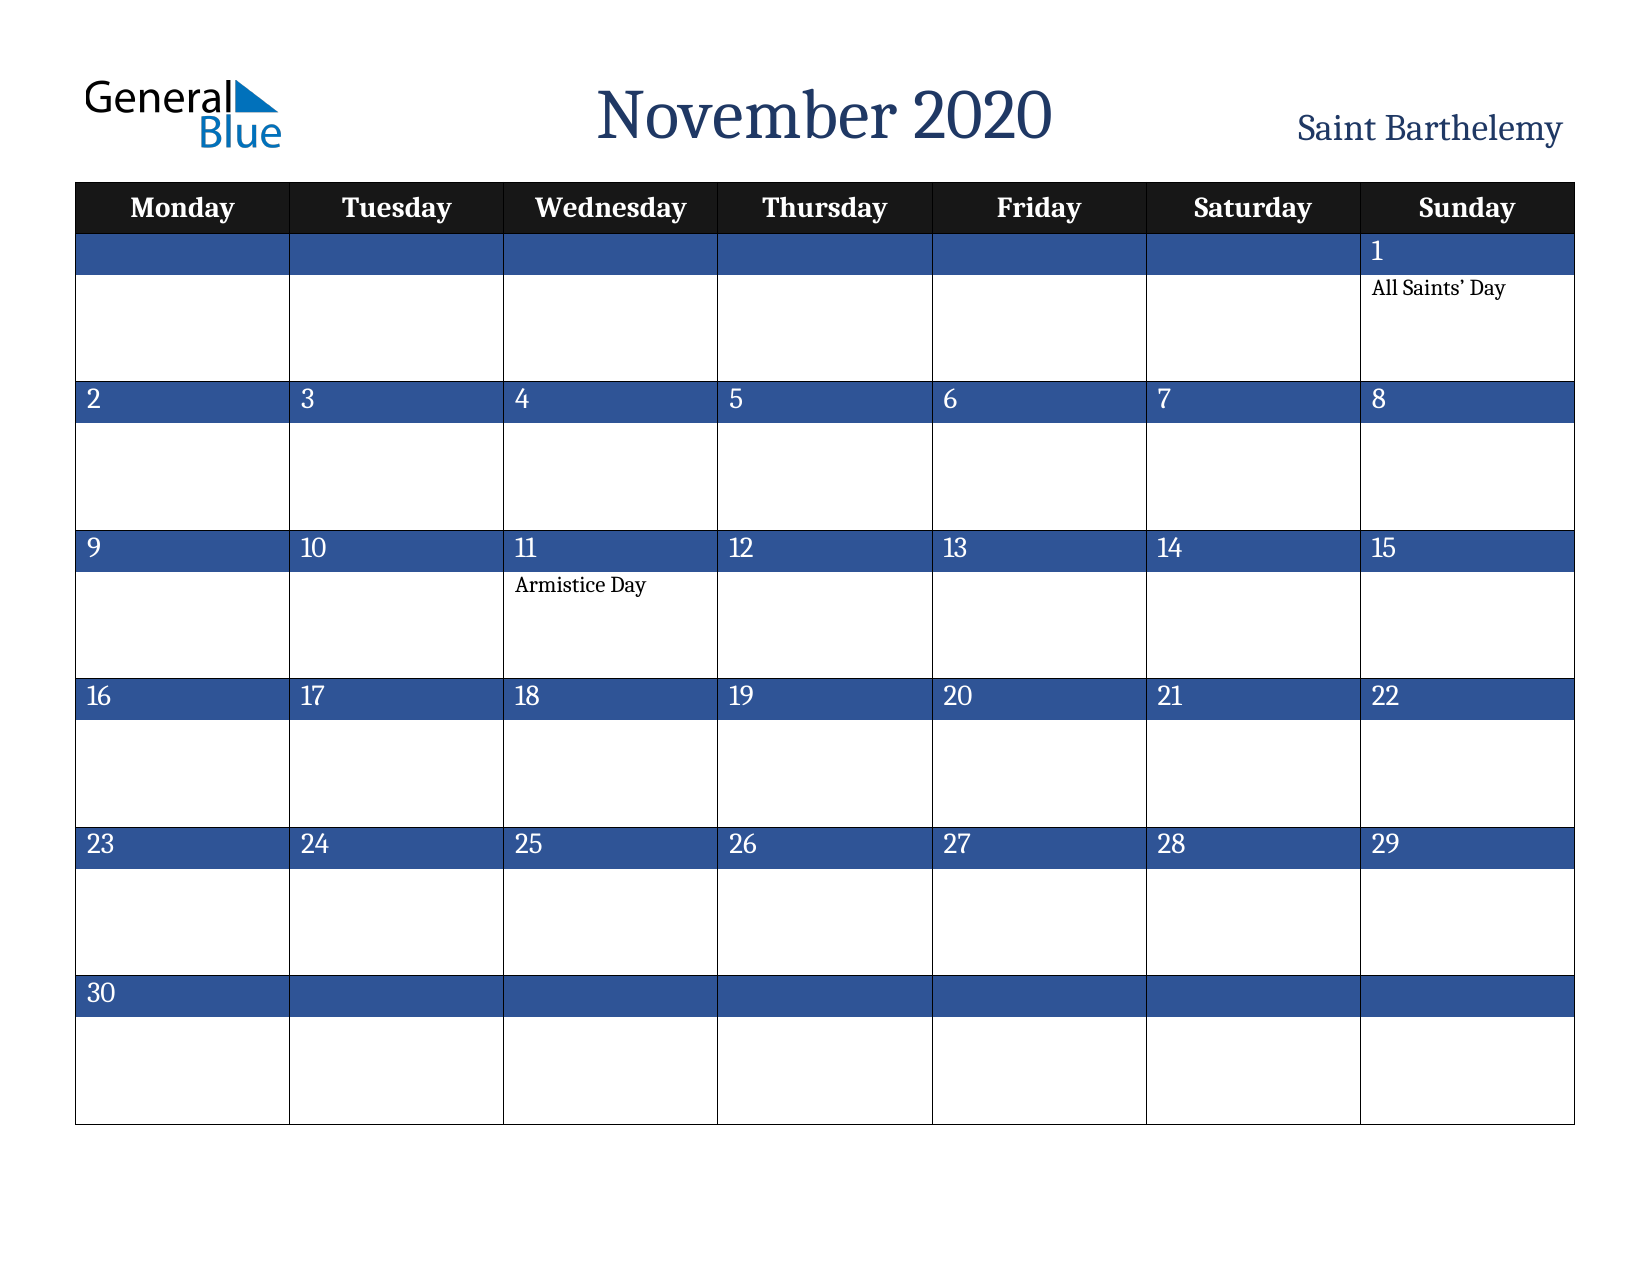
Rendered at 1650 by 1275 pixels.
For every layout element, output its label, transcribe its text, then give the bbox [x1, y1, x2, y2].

table_cell 1 [1361, 234, 1574, 275]
table_cell [504, 275, 717, 381]
table_cell [76, 869, 289, 975]
table_cell 17 [290, 679, 503, 720]
table_cell 22 [1361, 679, 1574, 720]
table_cell [76, 423, 289, 530]
table_cell 16 [76, 679, 289, 720]
table_cell 6 [933, 382, 1146, 423]
table_cell 15 [1361, 531, 1574, 572]
table_cell [718, 275, 932, 381]
table_cell 13 [933, 531, 1146, 572]
table_cell [290, 869, 503, 975]
table_cell Saturday [1147, 183, 1360, 233]
table_cell [76, 720, 289, 827]
table_cell [718, 572, 932, 678]
picture [86, 80, 281, 148]
table_cell [718, 720, 932, 827]
table_cell [76, 1017, 289, 1123]
table_cell [504, 234, 717, 275]
table_cell All Saints’ Day [1361, 275, 1574, 381]
table_cell 30 [76, 976, 289, 1017]
table_cell Wednesday [504, 183, 717, 233]
table_cell 20 [933, 679, 1146, 720]
table_cell 19 [718, 679, 932, 720]
table_cell 11 [504, 531, 717, 572]
table_cell 18 [504, 679, 717, 720]
table_cell [1361, 720, 1574, 827]
table_cell [504, 869, 717, 975]
table_cell [933, 976, 1146, 1017]
table_cell Friday [933, 183, 1146, 233]
table_cell 26 [718, 828, 932, 869]
table_cell Armistice Day [504, 572, 717, 678]
table_cell [504, 1017, 717, 1123]
table_cell [1147, 1017, 1360, 1123]
table_cell [290, 275, 503, 381]
table_cell Thursday [718, 183, 932, 233]
table_cell [76, 572, 289, 678]
table_cell 28 [1147, 828, 1360, 869]
table_cell [718, 423, 932, 530]
table_cell 8 [1361, 382, 1574, 423]
table_cell 10 [290, 531, 503, 572]
table_cell [1147, 572, 1360, 678]
table_cell 12 [718, 531, 932, 572]
table_header Saint Barthelemy [1146, 75, 1574, 182]
table_cell 4 [504, 382, 717, 423]
table_cell 25 [504, 828, 717, 869]
table_cell [1147, 423, 1360, 530]
table_cell [1147, 976, 1360, 1017]
table_cell [1147, 275, 1360, 381]
table_cell [1147, 720, 1360, 827]
table_cell [933, 423, 1146, 530]
table_cell [718, 976, 932, 1017]
table_cell [1361, 976, 1574, 1017]
table_cell [1361, 1017, 1574, 1123]
table_cell Sunday [1361, 183, 1574, 233]
table_cell 21 [1147, 679, 1360, 720]
table_cell 5 [718, 382, 932, 423]
table_header November 2020 [504, 75, 1146, 182]
table_cell 14 [1147, 531, 1360, 572]
table_cell Monday [76, 183, 289, 233]
table_cell 9 [76, 531, 289, 572]
table_cell 27 [933, 828, 1146, 869]
table_cell [933, 275, 1146, 381]
table_cell [718, 869, 932, 975]
table_cell 23 [76, 828, 289, 869]
table_cell 2 [76, 382, 289, 423]
table_cell [504, 720, 717, 827]
table_cell [76, 275, 289, 381]
table_cell [504, 423, 717, 530]
table_header [76, 75, 503, 182]
table_cell [1361, 423, 1574, 530]
table_cell [933, 720, 1146, 827]
table_cell [290, 720, 503, 827]
table_cell [504, 976, 717, 1017]
table_cell 7 [1147, 382, 1360, 423]
table_cell Tuesday [290, 183, 503, 233]
table_cell [933, 869, 1146, 975]
table_cell [933, 572, 1146, 678]
table_cell 3 [290, 382, 503, 423]
table_cell [1361, 869, 1574, 975]
table_cell [718, 1017, 932, 1123]
table_cell [290, 572, 503, 678]
table_cell [933, 1017, 1146, 1123]
table_cell [1361, 572, 1574, 678]
table_cell [290, 976, 503, 1017]
table_cell [933, 234, 1146, 275]
table_cell 24 [290, 828, 503, 869]
table_cell [76, 234, 289, 275]
table_cell [290, 1017, 503, 1123]
table_cell [290, 234, 503, 275]
table_cell [1147, 234, 1360, 275]
table_cell 29 [1361, 828, 1574, 869]
table_cell [718, 234, 932, 275]
table_cell [290, 423, 503, 530]
table_cell [1147, 869, 1360, 975]
